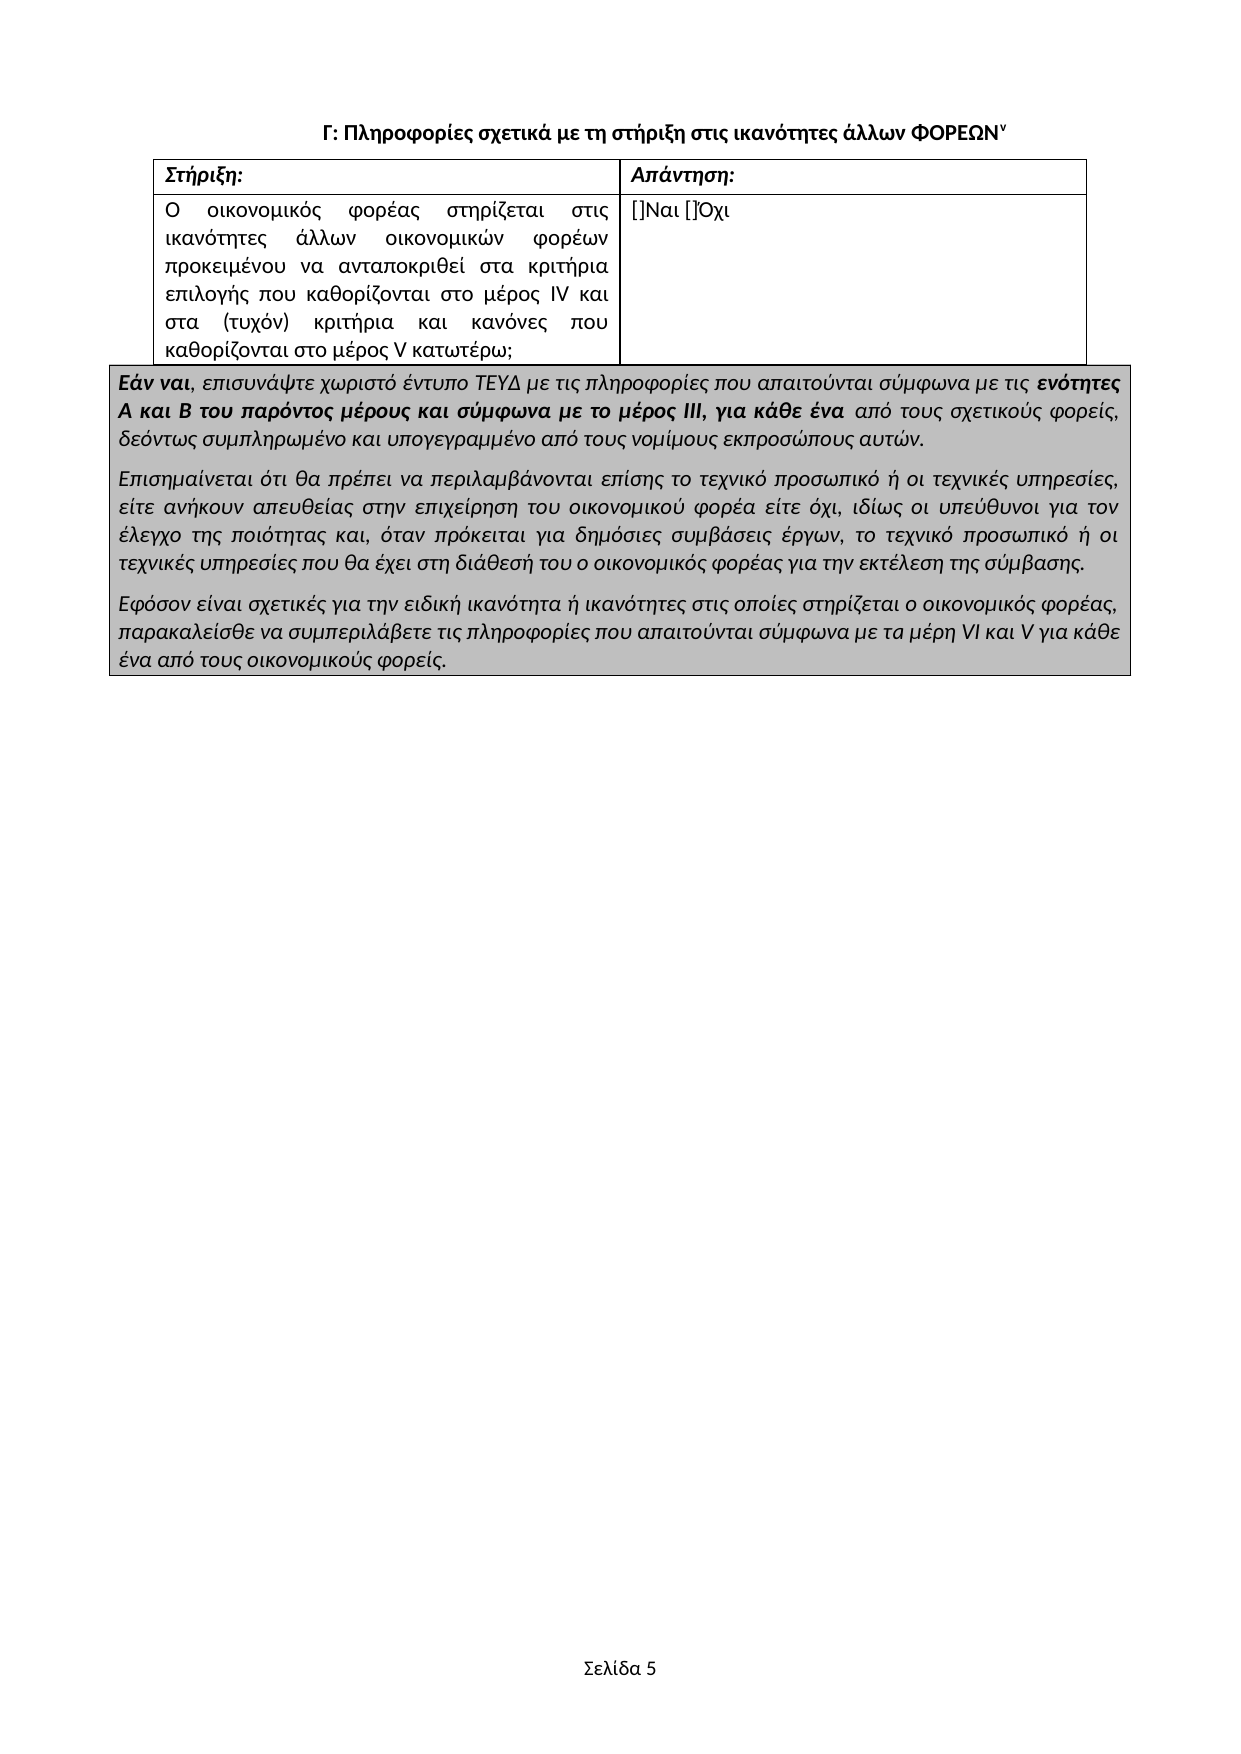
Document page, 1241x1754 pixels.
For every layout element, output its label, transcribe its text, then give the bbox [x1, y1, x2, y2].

table_header Στήριξη: [154, 160, 619, 194]
text Εφόσον είναι σχετικές για την ειδική ικανότητα ή ικανότητες στις οποίες στηρίζεται ο οικονομικός φορέας, παρακαλείσθε να συμπεριλάβετε τις πληροφορίες που απαιτούνται σύμφωνα με τa μέρη VI και V για κάθε ένα από τους οικονομικούς φορείς. [110, 586, 1130, 675]
text Γ: Πληροφορίες σχετικά με τη στήριξη στις ικανότητες άλλων ΦΟΡΕΩΝ [207, 118, 1122, 146]
table_header Απάντηση: [621, 160, 1086, 194]
text Εάν ναι, επισυνάψτε χωριστό έντυπο ΤΕΥΔ με τις πληροφορίες που απαιτούνται σύμφωνα με τις ενότητες Α και Β του παρόντος μέρους και σύμφωνα με το μέρος ΙΙΙ, για κάθε ένα από τους σχετικούς φορείς, δεόντως συμπληρωμένο και υπογεγραμμένο από τους νομίμους εκπροσώπους αυτών. [110, 366, 1130, 452]
text Επισημαίνεται ότι θα πρέπει να περιλαμβάνονται επίσης το τεχνικό προσωπικό ή οι τεχνικές υπηρεσίες, είτε ανήκουν απευθείας στην επιχείρηση του οικονομικού φορέα είτε όχι, ιδίως οι υπεύθυνοι για τον έλεγχο της ποιότητας και, όταν πρόκειται για δημόσιες συμβάσεις έργων, το τεχνικό προσωπικό ή οι τεχνικές υπηρεσίες που θα έχει στη διάθεσή του ο οικονομικός φορέας για την εκτέλεση της σύμβασης. [110, 461, 1130, 576]
table_cell Ο οικονομικός φορέας στηρίζεται στις ικανότητες άλλων οικονομικών φορέων προκειμένου να ανταποκριθεί στα κριτήρια επιλογής που καθορίζονται στο μέρος IV και στα (τυχόν) κριτήρια και κανόνες που καθορίζονται στο μέρος V κατωτέρω; [154, 195, 619, 363]
table_cell []Ναι []Όχι [621, 195, 1086, 363]
